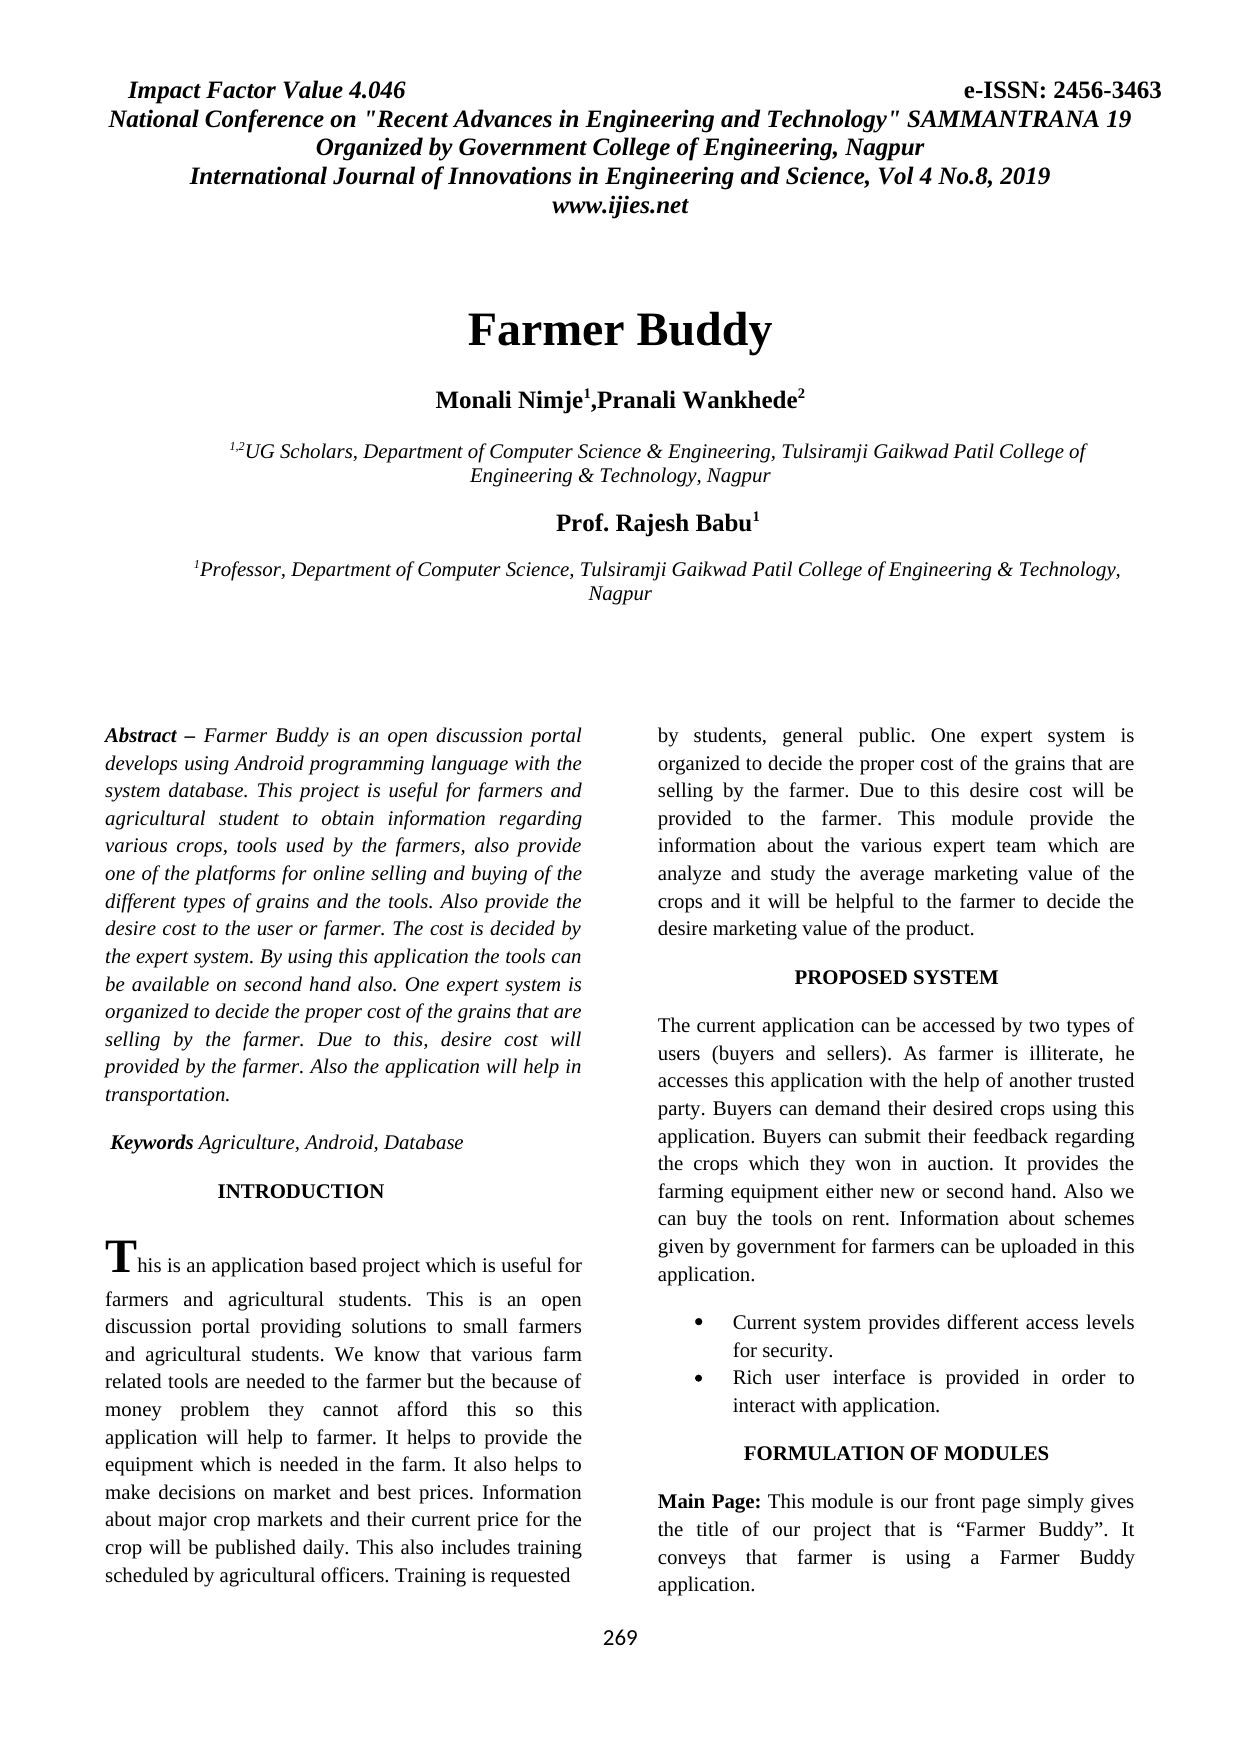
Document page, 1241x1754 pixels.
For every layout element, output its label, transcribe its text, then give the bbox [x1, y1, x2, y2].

text Abstract – Farmer Buddy is an open discussion portal develops using Android programming language with the system database. This project is useful for farmers and agricultural student to obtain information regarding various crops, tools used by the farmers, also provide one of the platforms for online selling and buying of the different types of grains and the tools. Also provide the desire cost to the user or farmer. The cost is decided by the expert system. By using this application the tools can be available on second hand also. One expert system is organized to decide the proper cost of the grains that are selling by the farmer. Due to this, desire cost will provided by the farmer. Also the application will help in transportation. [105, 723, 583, 1106]
text Main Page: This module is our front page simply gives the title of our project that is “Farmer Buddy”. It conveys that farmer is using a Farmer Buddy application. [658, 1489, 1135, 1596]
text by students, general public. One expert system is organized to decide the proper cost of the grains that are selling by the farmer. Due to this desire cost will be provided to the farmer. This module provide the information about the various expert team which are analyze and study the average marketing value of the crops and it will be helpful to the farmer to decide the desire marketing value of the product. [658, 723, 1135, 940]
text 1,2UG Scholars, Department of Computer Science & Engineering, Tulsiramji Gaikwad Patil College of Engineering & Technology, Nagpur [105, 439, 1135, 487]
text Monali Nimje1,Pranali Wankhede2 [105, 385, 1135, 413]
text Prof. Rajesh Babu1 [105, 508, 1135, 536]
list Current system provides different access levels for security. [695, 1310, 1135, 1362]
text The current application can be accessed by two types of users (buyers and sellers). As farmer is illiterate, he accesses this application with the help of another trusted party. Buyers can demand their desired crops using this application. Buyers can submit their feedback regarding the crops which they won in auction. It provides the farming equipment either new or second hand. Also we can buy the tools on rent. Information about schemes given by government for farmers can be uploaded in this application. [658, 1013, 1135, 1286]
text PROPOSED SYSTEM [658, 965, 1135, 989]
text This is an application based project which is useful for farmers and agricultural students. This is an open discussion portal providing solutions to small farmers and agricultural students. We know that various farm related tools are needed to the farmer but the because of money problem they cannot afford this so this application will help to farmer. It helps to provide the equipment which is needed in the farm. It also helps to make decisions on market and best prices. Information about major crop markets and their current price for the crop will be published daily. This also includes training scheduled by agricultural officers. Training is requested [105, 1228, 583, 1587]
list INTRODUCTION [217, 1179, 583, 1203]
text Keywords Agriculture, Android, Database [105, 1130, 583, 1154]
text FORMULATION OF MODULES [658, 1441, 1135, 1465]
text 1Professor, Department of Computer Science, Tulsiramji Gaikwad Patil College of Engineering & Technology, Nagpur [105, 557, 1135, 605]
list Rich user interface is provided in order to interact with application. [695, 1365, 1135, 1417]
text Farmer Buddy [105, 301, 1135, 356]
